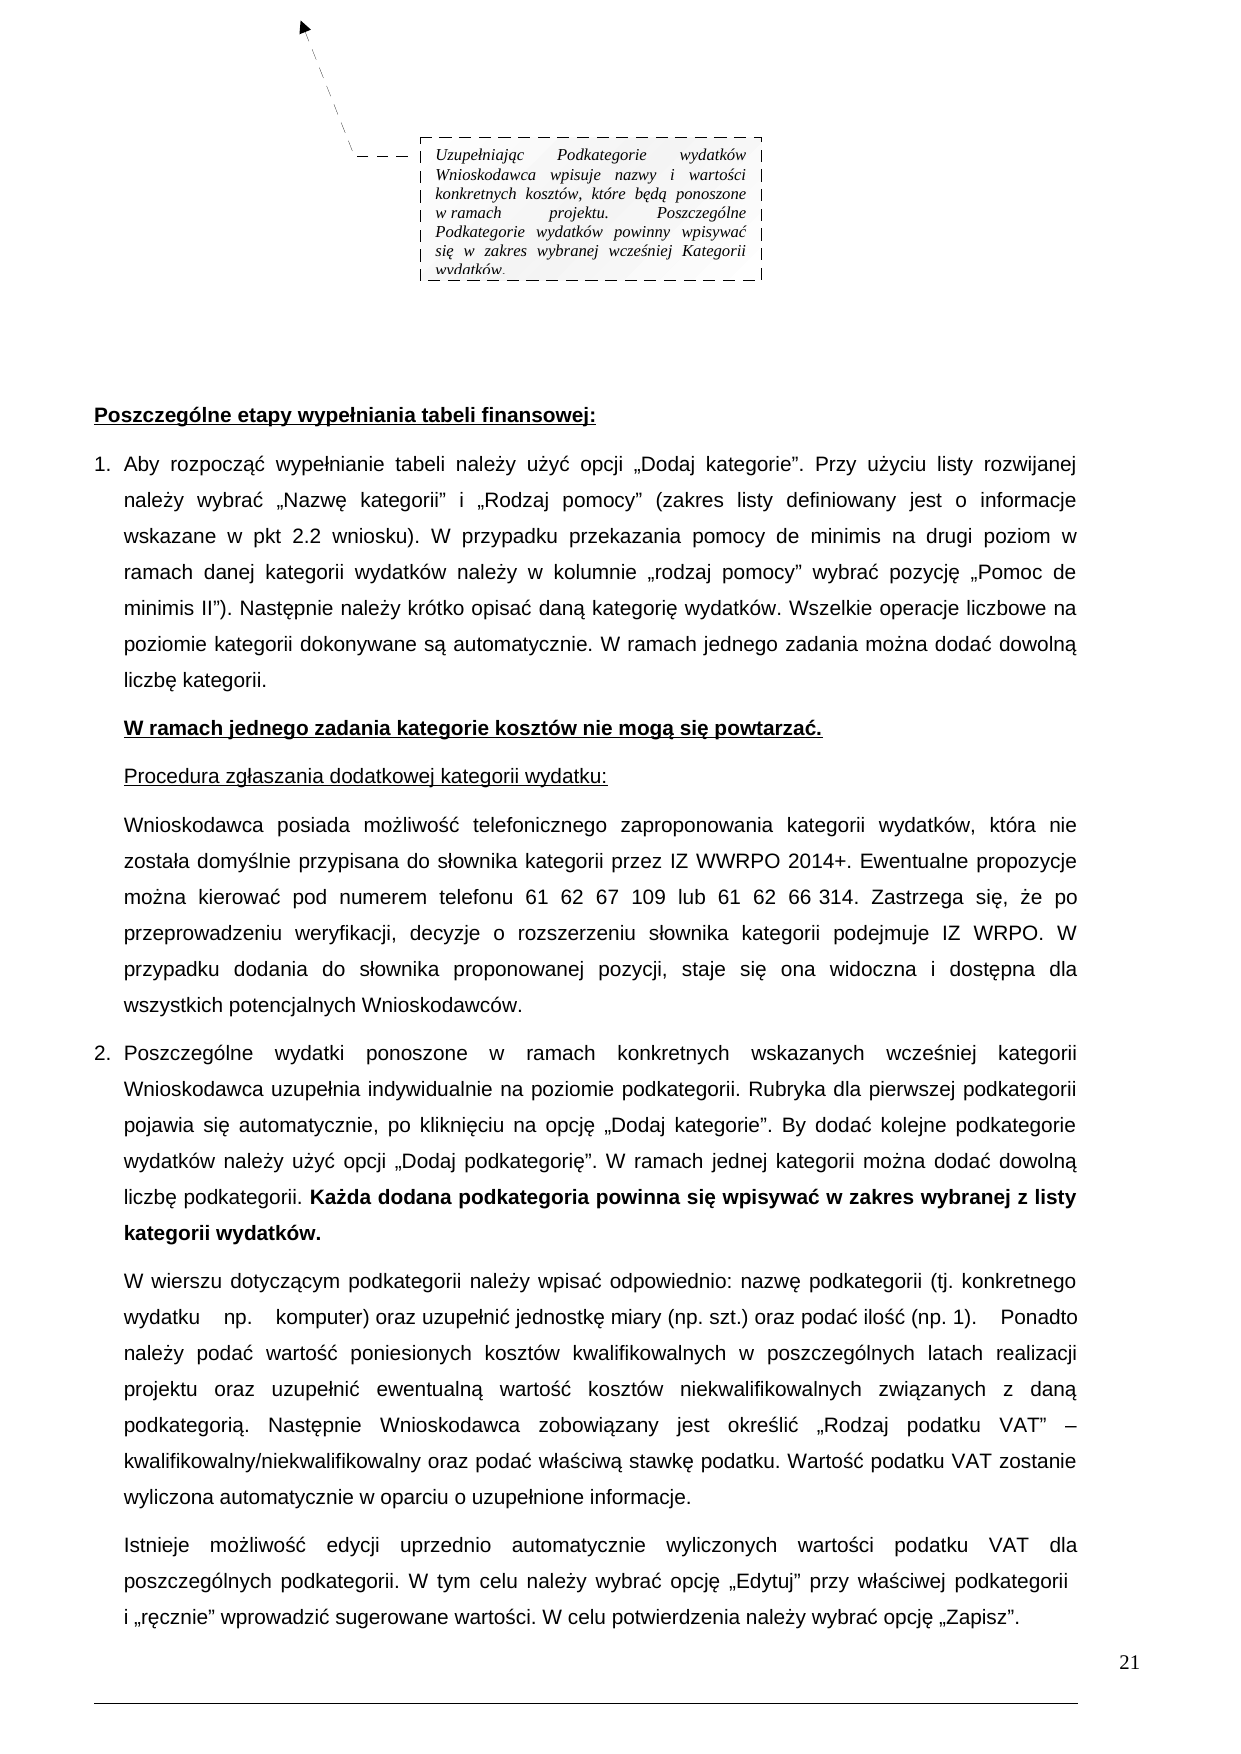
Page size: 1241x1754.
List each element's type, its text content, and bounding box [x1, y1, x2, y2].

text Poszczególne etapy wypełniania tabeli finansowej: [94, 403, 1078, 427]
text W wierszu dotyczącym podkategorii należy wpisać odpowiednio: nazwę podkategorii (tj. konkretnego wydatku np. komputer) oraz uzupełnić jednostkę miary (np. szt.) oraz podać ilość (np. 1). Ponadto należy podać wartość poniesionych kosztów kwalifikowalnych w poszczególnych latach realizacji projektu oraz uzupełnić ewentualną wartość kosztów niekwalifikowalnych związanych z daną podkategorią. Następnie Wnioskodawca zobowiązany jest określić „Rodzaj podatku VAT” – kwalifikowalny/niekwalifikowalny oraz podać właściwą stawkę podatku. Wartość podatku VAT zostanie wyliczona automatycznie w oparciu o uzupełnione informacje. [94, 1269, 1078, 1508]
text Istnieje możliwość edycji uprzednio automatycznie wyliczonych wartości podatku VAT dla poszczególnych podkategorii. W tym celu należy wybrać opcję „Edytuj” przy właściwej podkategorii i „ręcznie” wprowadzić sugerowane wartości. W celu potwierdzenia należy wybrać opcję „Zapisz”. [94, 1533, 1078, 1629]
text W ramach jednego zadania kategorie kosztów nie mogą się powtarzać. [123, 716, 1078, 740]
text Wnioskodawca posiada możliwość telefonicznego zaproponowania kategorii wydatków, która nie została domyślnie przypisana do słownika kategorii przez IZ WWRPO 2014+. Ewentualne propozycje można kierować pod numerem telefonu 61 62 67 109 lub 61 62 66 314. Zastrzega się, że po przeprowadzeniu weryfikacji, decyzje o rozszerzeniu słownika kategorii podejmuje IZ WRPO. W przypadku dodania do słownika proponowanej pozycji, staje się ona widoczna i dostępna dla wszystkich potencjalnych Wnioskodawców. [123, 813, 1078, 1016]
list Poszczególne wydatki ponoszone w ramach konkretnych wskazanych wcześniej kategorii Wnioskodawca uzupełnia indywidualnie na poziomie podkategorii. Rubryka dla pierwszej podkategorii pojawia się automatycznie, po kliknięciu na opcję „Dodaj kategorie”. By dodać kolejne podkategorie wydatków należy użyć opcji „Dodaj podkategorię”. W ramach jednej kategorii można dodać dowolną liczbę podkategorii. Każda dodana podkategoria powinna się wpisywać w zakres wybranej z listy kategorii wydatków. [94, 1041, 1078, 1244]
text Procedura zgłaszania dodatkowej kategorii wydatku: [123, 764, 1078, 788]
list Aby rozpocząć wypełnianie tabeli należy użyć opcji „Dodaj kategorie”. Przy użyciu listy rozwijanej należy wybrać „Nazwę kategorii” i „Rodzaj pomocy” (zakres listy definiowany jest o informacje wskazane w pkt 2.2 wniosku). W przypadku przekazania pomocy de minimis na drugi poziom w ramach danej kategorii wydatków należy w kolumnie „rodzaj pomocy” wybrać pozycję „Pomoc de minimis II”). Następnie należy krótko opisać daną kategorię wydatków. Wszelkie operacje liczbowe na poziomie kategorii dokonywane są automatycznie. W ramach jednego zadania można dodać dowolną liczbę kategorii. [94, 452, 1078, 691]
